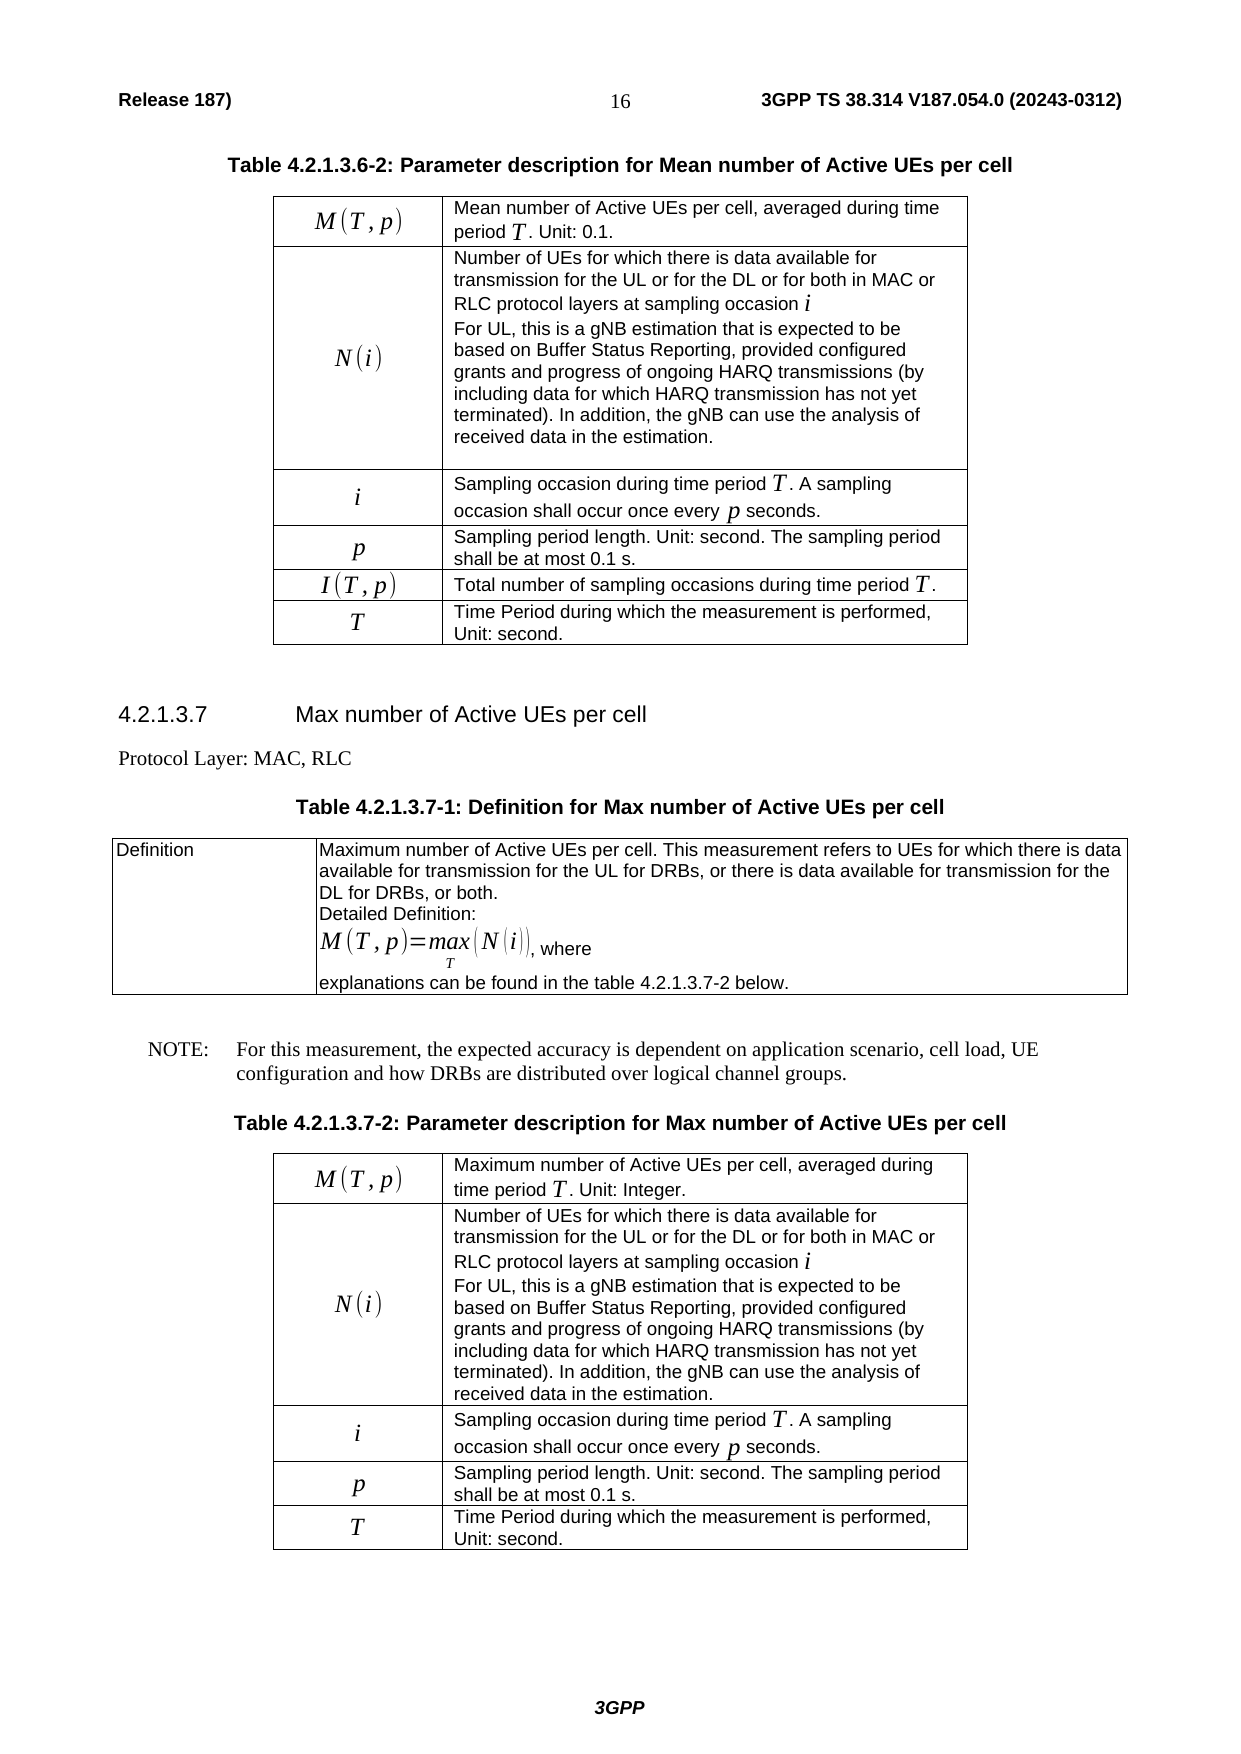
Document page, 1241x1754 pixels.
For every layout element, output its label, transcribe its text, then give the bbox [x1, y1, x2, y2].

table_cell Number of UEs for which there is data available for transmission for the UL or for the DL or for both in MAC or RLC protocol layers at sampling occasion For UL, this is a gNB estimation that is expected to be based on Buffer Status Reporting, provided configured grants and progress of ongoing HARQ transmissions (by including data for which HARQ transmission has not yet terminated). In addition, the gNB can use the analysis of received data in the estimation. [443, 247, 967, 468]
table_cell Sampling occasion during time period . A sampling occasion shall occur once every seconds. [443, 470, 967, 525]
table_cell [274, 601, 442, 644]
table_header [274, 197, 442, 246]
subtitle 4.2.1.3.7 Max number of Active UEs per cell [118, 701, 1122, 727]
table_cell [274, 1462, 442, 1505]
text Table 4.2.1.3.6-2: Parameter description for Mean number of Active UEs per cell [118, 153, 1122, 177]
text Table 4.2.1.3.7-2: Parameter description for Max number of Active UEs per cell [118, 1110, 1122, 1134]
text NOTE: For this measurement, the expected accuracy is dependent on application scenario, cell load, UE configuration and how DRBs are distributed over logical channel groups. [148, 1037, 1122, 1085]
table_header Maximum number of Active UEs per cell. This measurement refers to UEs for which there is data available for transmission for the UL for DRBs, or there is data available for transmission for the DL for DRBs, or both. Detailed Definition: , where explanations can be found in the table 4.2.1.3.7-2 below. [317, 839, 1127, 993]
text Table 4.2.1.3.7-1: Definition for Max number of Active UEs per cell [118, 795, 1122, 819]
table_cell Total number of sampling occasions during time period . [443, 570, 967, 600]
table_cell [274, 1406, 442, 1461]
table_cell Time Period during which the measurement is performed, Unit: second. [443, 601, 967, 644]
table_cell Number of UEs for which there is data available for transmission for the UL or for the DL or for both in MAC or RLC protocol layers at sampling occasion For UL, this is a gNB estimation that is expected to be based on Buffer Status Reporting, provided configured grants and progress of ongoing HARQ transmissions (by including data for which HARQ transmission has not yet terminated). In addition, the gNB can use the analysis of received data in the estimation. [443, 1204, 967, 1404]
table_cell [274, 1204, 442, 1404]
table_cell [274, 1506, 442, 1549]
table_cell [274, 526, 442, 569]
table_cell Time Period during which the measurement is performed, Unit: second. [443, 1506, 967, 1549]
table_cell Sampling period length. Unit: second. The sampling period shall be at most 0.1 s. [443, 526, 967, 569]
table_header [274, 1154, 442, 1203]
table_header Definition [113, 839, 316, 993]
table_cell Sampling occasion during time period . A sampling occasion shall occur once every seconds. [443, 1406, 967, 1461]
text Protocol Layer: MAC, RLC [118, 746, 1122, 770]
table_cell [274, 570, 442, 600]
table_cell Sampling period length. Unit: second. The sampling period shall be at most 0.1 s. [443, 1462, 967, 1505]
table_cell [274, 247, 442, 468]
table_header Mean number of Active UEs per cell, averaged during time period . Unit: 0.1. [443, 197, 967, 246]
table_header Maximum number of Active UEs per cell, averaged during time period . Unit: Integer. [443, 1154, 967, 1203]
table_cell [274, 470, 442, 525]
